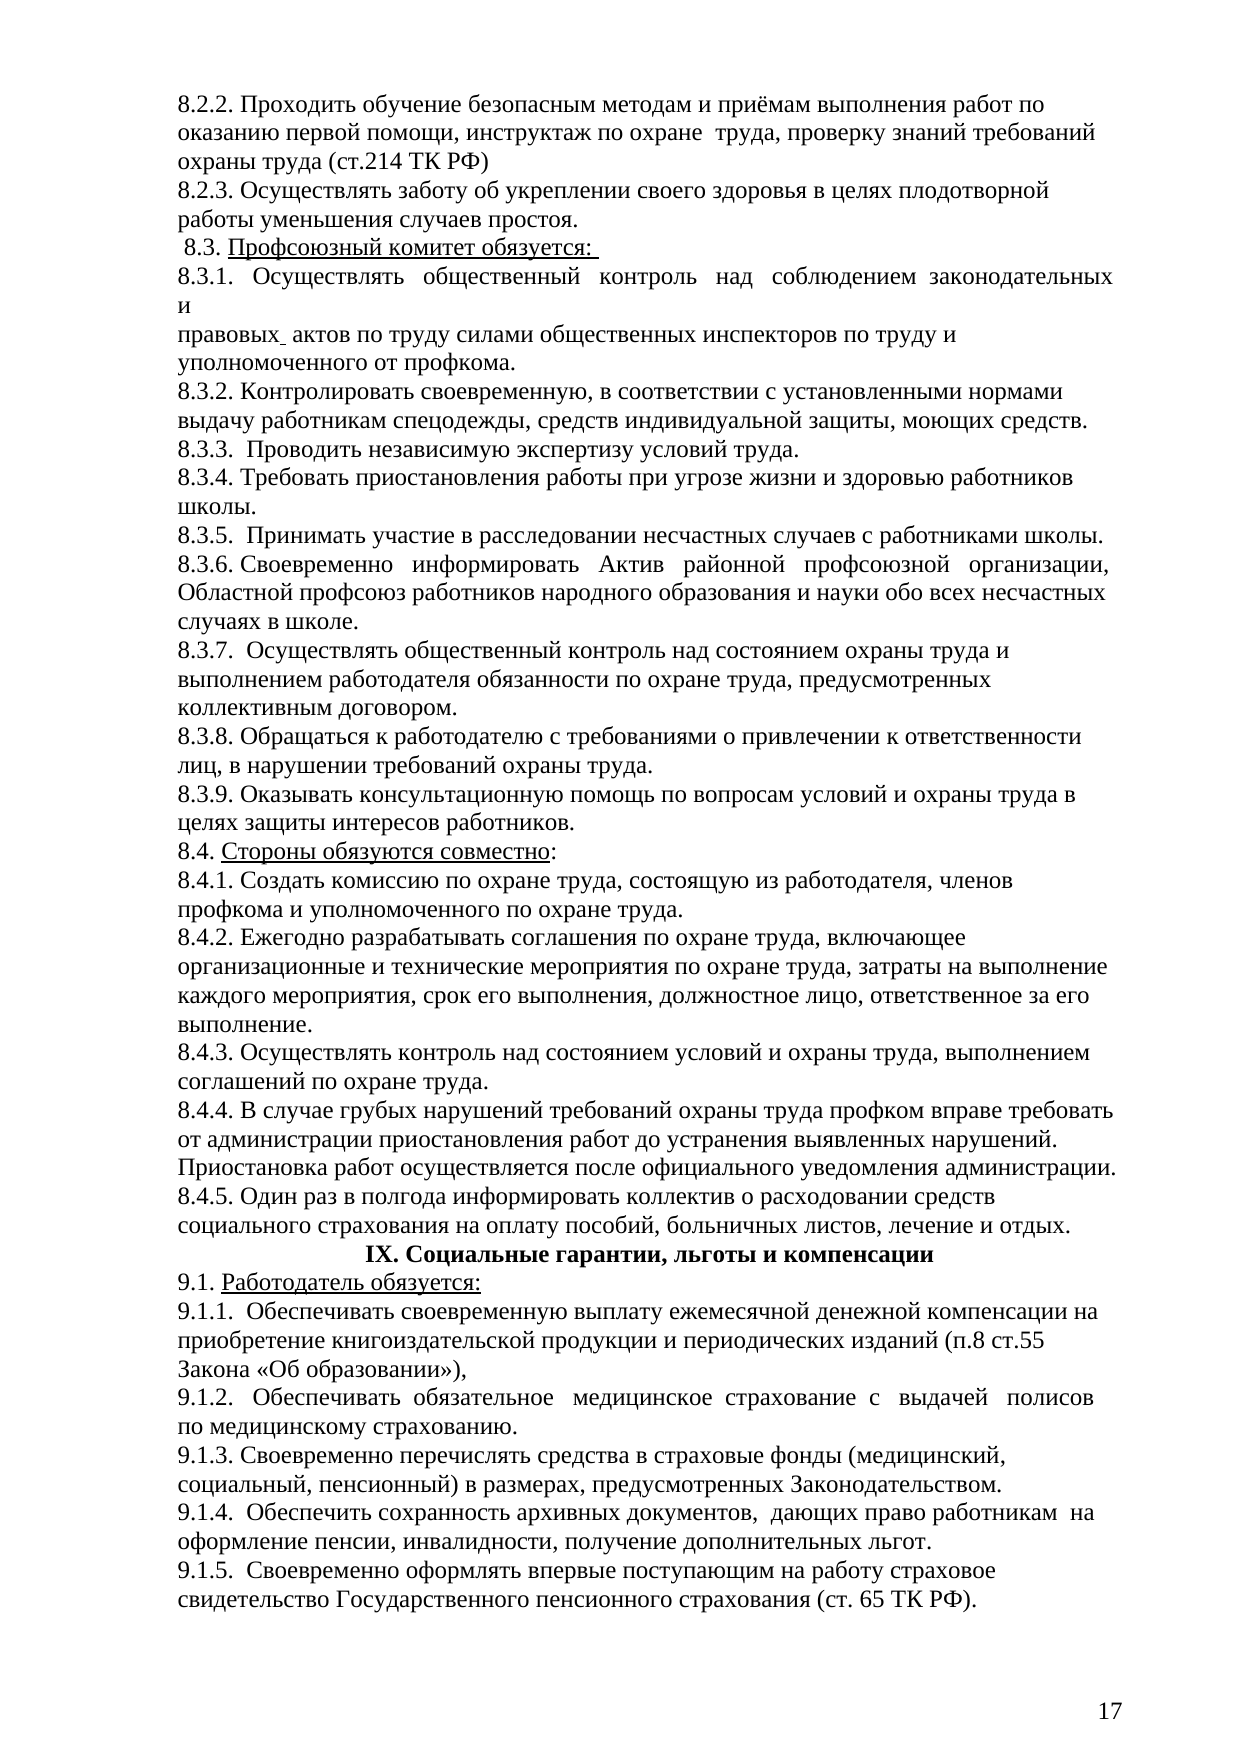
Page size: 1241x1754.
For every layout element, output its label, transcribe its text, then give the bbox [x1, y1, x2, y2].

text 8.2.2. Проходить обучение безопасным методам и приёмам выполнения работ по оказанию первой помощи, инструктаж по охране труда, проверку знаний требований охраны труда (ст.214 ТК РФ) [177, 89, 1122, 175]
text 9.1.5. Своевременно оформлять впервые поступающим на работу страховое свидетельство Государственного пенсионного страхования (ст. 65 ТК РФ). [177, 1555, 1122, 1612]
text 8.4. Стороны обязуются совместно: [177, 836, 1122, 865]
text 8.3. Профсоюзный комитет обязуется: [177, 232, 1122, 261]
text 9.1.3. Своевременно перечислять средства в страховые фонды (медицинский, социальный, пенсионный) в размерах, предусмотренных Законодательством. [177, 1440, 1122, 1497]
text 9.1.1. Обеспечивать своевременную выплату ежемесячной денежной компенсации на приобретение книгоиздательской продукции и периодических изданий (п.8 ст.55 Закона «Об образовании»), [177, 1296, 1122, 1382]
text 8.4.2. Ежегодно разрабатывать соглашения по охране труда, включающее организационные и технические мероприятия по охране труда, затраты на выполнение каждого мероприятия, срок его выполнения, должностное лицо, ответственное за его выполнение. [177, 922, 1122, 1037]
text IX. Социальные гарантии, льготы и компенсации [177, 1239, 1122, 1267]
text 8.4.3. Осуществлять контроль над состоянием условий и охраны труда, выполнением соглашений по охране труда. [177, 1037, 1122, 1095]
text 8.3.3. Проводить независимую экспертизу условий труда. [177, 434, 1122, 462]
text 8.3.2. Контролировать своевременную, в соответствии с установленными нормами выдачу работникам спецодежды, средств индивидуальной защиты, моющих средств. [177, 376, 1122, 434]
text 8.3.7. Осуществлять общественный контроль над состоянием охраны труда и выполнением работодателя обязанности по охране труда, предусмотренных коллективным договором. [177, 635, 1122, 721]
text 8.3.1. Осуществлять общественный контроль над соблюдением законодательных и [177, 261, 1122, 319]
text 8.3.4. Требовать приостановления работы при угрозе жизни и здоровью работников школы. [177, 462, 1122, 520]
text 8.3.8. Обращаться к работодателю с требованиями о привлечении к ответственности лиц, в нарушении требований охраны труда. [177, 721, 1122, 779]
text 8.3.9. Оказывать консультационную помощь по вопросам условий и охраны труда в целях защиты интересов работников. [177, 779, 1122, 836]
text 8.2.3. Осуществлять заботу об укреплении своего здоровья в целях плодотворной работы уменьшения случаев простоя. [177, 175, 1122, 232]
text 8.3.6. Своевременно информировать Актив районной профсоюзной организации, Областной профсоюз работников народного образования и науки обо всех несчастных случаях в школе. [177, 549, 1122, 635]
text 9.1. Работодатель обязуется: [177, 1267, 1122, 1296]
text 8.3.5. Принимать участие в расследовании несчастных случаев с работниками школы. [177, 520, 1122, 549]
text 8.4.4. В случае грубых нарушений требований охраны труда профком вправе требовать от администрации приостановления работ до устранения выявленных нарушений. Приостановка работ осуществляется после официального уведомления администрации. 8.4.5. Один раз в полгода информировать коллектив о расходовании средств социального страхования на оплату пособий, больничных листов, лечение и отдых. [177, 1095, 1122, 1239]
text 9.1.2. Обеспечивать обязательное медицинское страхование с выдачей полисов по медицинскому страхованию. [177, 1382, 1122, 1440]
text правовых актов по труду силами общественных инспекторов по труду и уполномоченного от профкома. [177, 319, 1122, 376]
text 9.1.4. Обеспечить сохранность архивных документов, дающих право работникам на оформление пенсии, инвалидности, получение дополнительных льгот. [177, 1497, 1122, 1555]
text 8.4.1. Создать комиссию по охране труда, состоящую из работодателя, членов профкома и уполномоченного по охране труда. [177, 865, 1122, 922]
